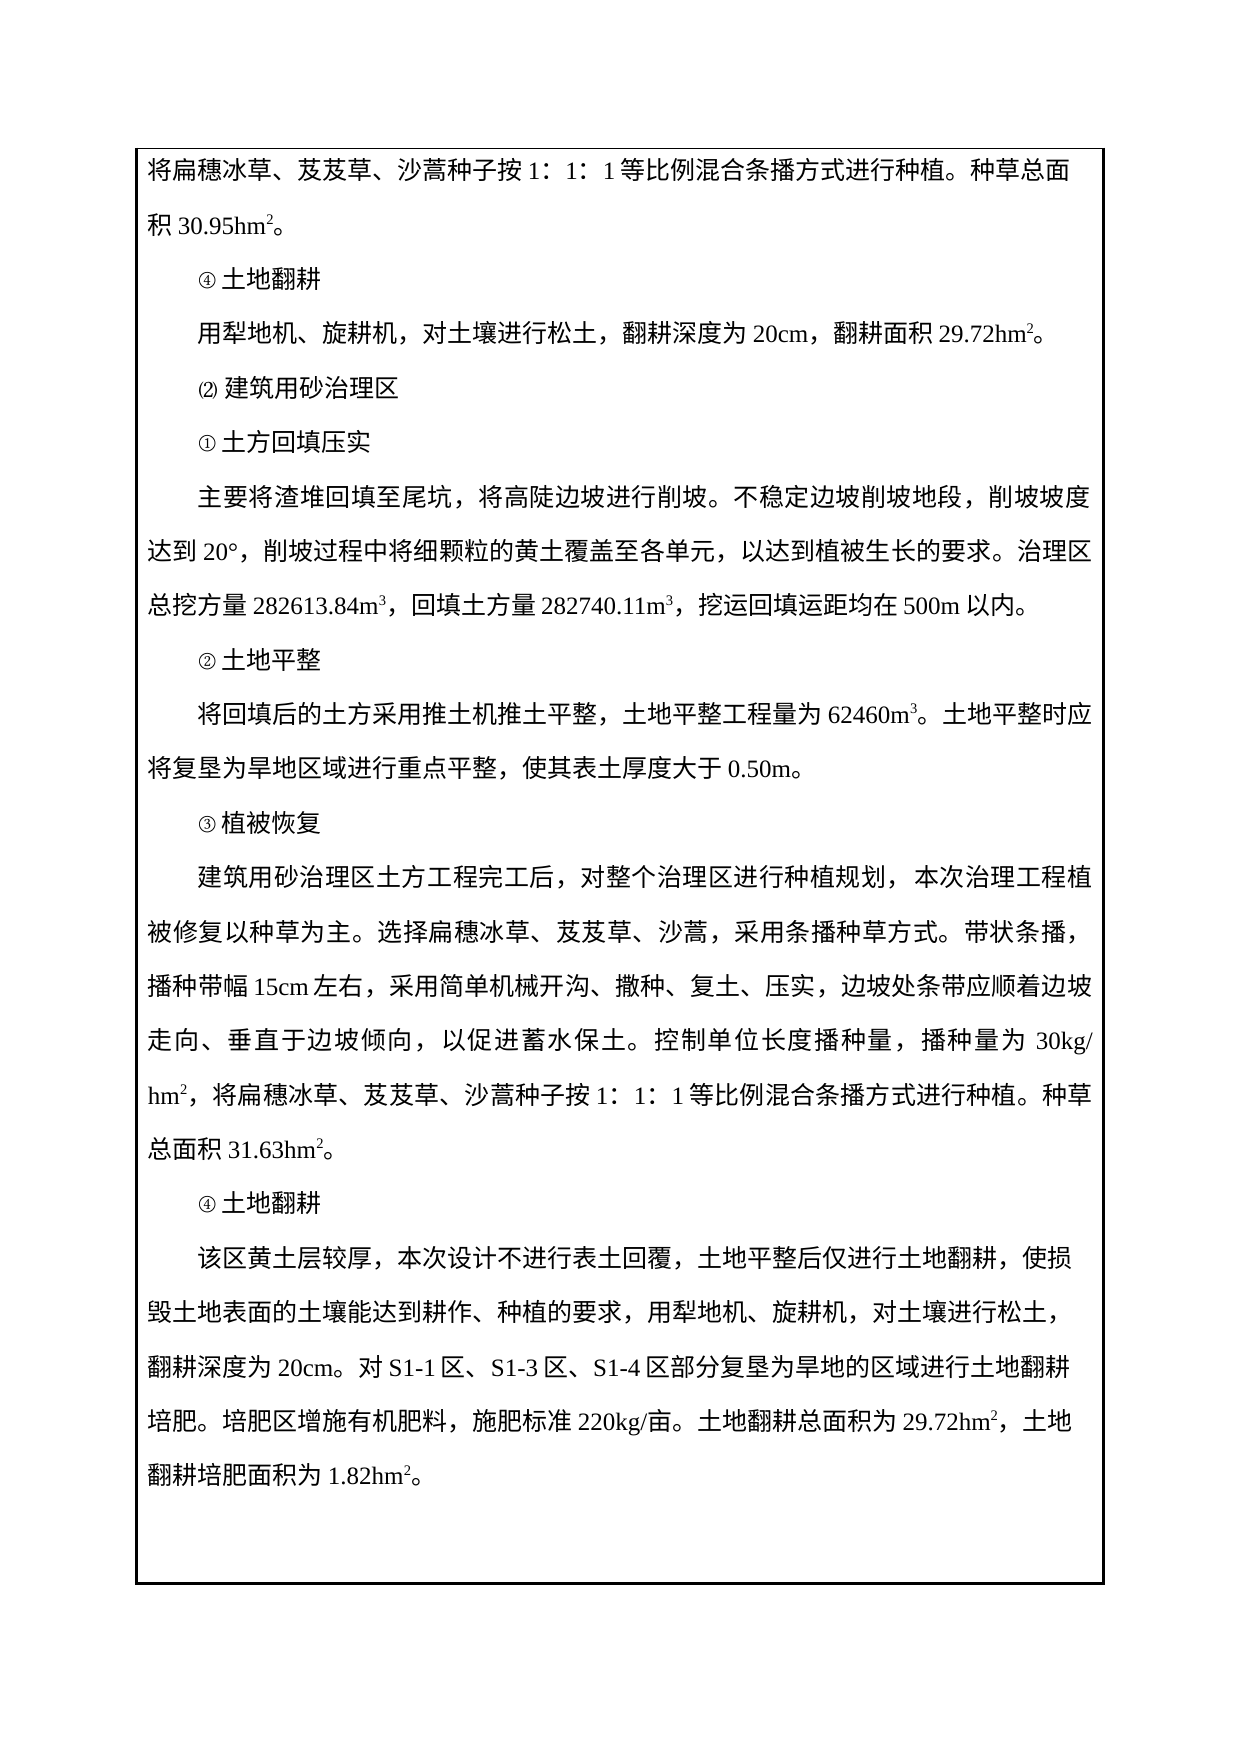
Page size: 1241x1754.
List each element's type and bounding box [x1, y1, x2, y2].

table_cell [138, 149, 1102, 1582]
